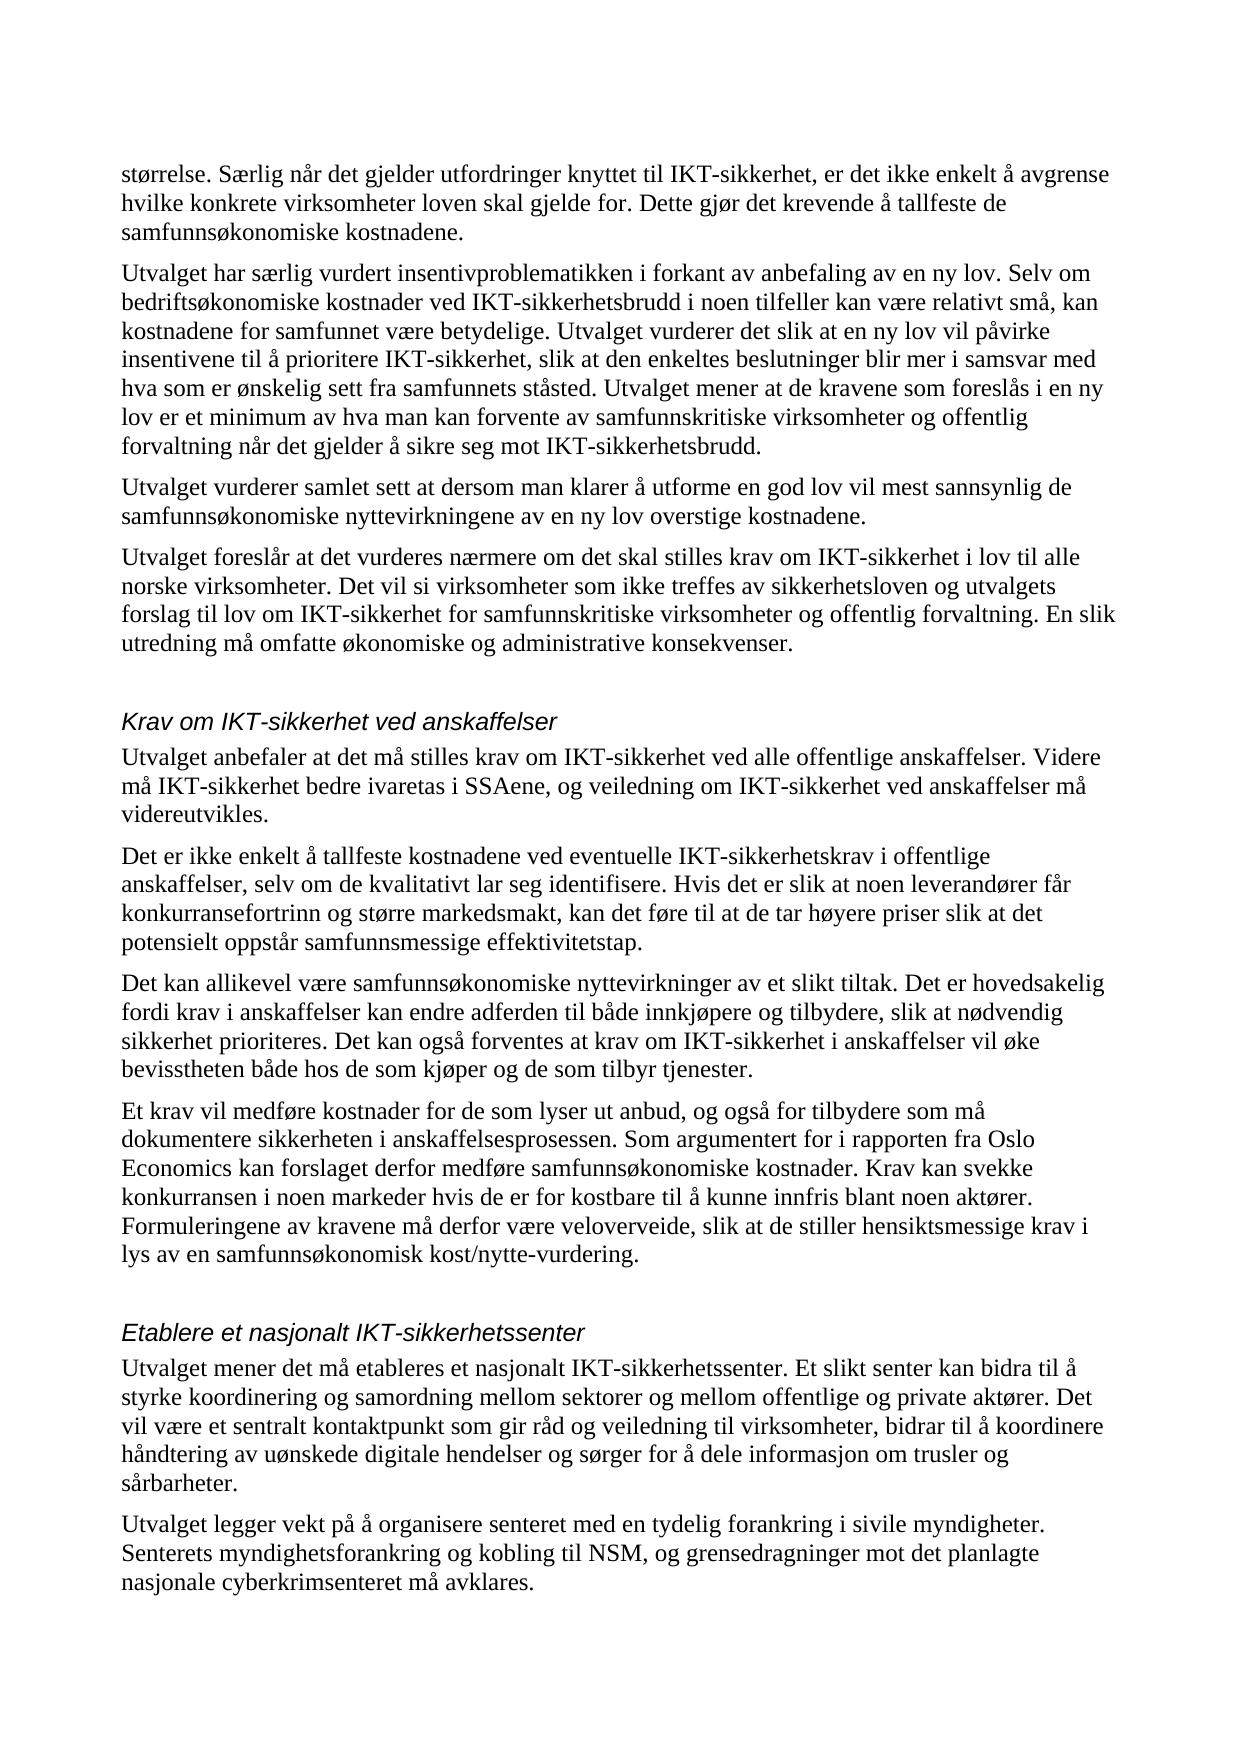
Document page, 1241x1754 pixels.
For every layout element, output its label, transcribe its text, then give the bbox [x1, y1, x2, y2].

text Utvalget anbefaler at det må stilles krav om IKT-sikkerhet ved alle offentlige anskaffelser. Videre må IKT-sikkerhet bedre ivaretas i SSAene, og veiledning om IKT-sikkerhet ved anskaffelser må videreutvikles. [121, 742, 1119, 828]
text Utvalget legger vekt på å organisere senteret med en tydelig forankring i sivile myndigheter. Senterets myndighetsforankring og kobling til NSM, og grensedragninger mot det planlagte nasjonale cyberkrimsenteret må avklares. [121, 1509, 1119, 1596]
text Etablere et nasjonalt IKT-sikkerhetssenter [121, 1318, 1119, 1347]
text Utvalget mener det må etableres et nasjonalt IKT-sikkerhetssenter. Et slikt senter kan bidra til å styrke koordinering og samordning mellom sektorer og mellom offentlige og private aktører. Det vil være et sentralt kontaktpunkt som gir råd og veiledning til virksomheter, bidrar til å koordinere håndtering av uønskede digitale hendelser og sørger for å dele informasjon om trusler og sårbarheter. [121, 1353, 1119, 1497]
text Det er ikke enkelt å tallfeste kostnadene ved eventuelle IKT-sikkerhetskrav i offentlige anskaffelser, selv om de kvalitativt lar seg identifisere. Hvis det er slik at noen leverandører får konkurransefortrinn og større markedsmakt, kan det føre til at de tar høyere priser slik at det potensielt oppstår samfunnsmessige effektivitetstap. [121, 841, 1119, 956]
text Utvalget vurderer samlet sett at dersom man klarer å utforme en god lov vil mest sannsynlig de samfunnsøkonomiske nyttevirkningene av en ny lov overstige kostnadene. [121, 472, 1119, 529]
text Utvalget foreslår at det vurderes nærmere om det skal stilles krav om IKT-sikkerhet i lov til alle norske virksomheter. Det vil si virksomheter som ikke treffes av sikkerhetsloven og utvalgets forslag til lov om IKT-sikkerhet for samfunnskritiske virksomheter og offentlig forvaltning. En slik utredning må omfatte økonomiske og administrative konsekvenser. [121, 542, 1119, 657]
text Utvalget har særlig vurdert insentivproblematikken i forkant av anbefaling av en ny lov. Selv om bedriftsøkonomiske kostnader ved IKT-sikkerhetsbrudd i noen tilfeller kan være relativt små, kan kostnadene for samfunnet være betydelige. Utvalget vurderer det slik at en ny lov vil påvirke insentivene til å prioritere IKT-sikkerhet, slik at den enkeltes beslutninger blir mer i samsvar med hva som er ønskelig sett fra samfunnets ståsted. Utvalget mener at de kravene som foreslås i en ny lov er et minimum av hva man kan forvente av samfunnskritiske virksomheter og offentlig forvaltning når det gjelder å sikre seg mot IKT-sikkerhetsbrudd. [121, 258, 1119, 459]
text Krav om IKT-sikkerhet ved anskaffelser [121, 707, 1119, 736]
text Det kan allikevel være samfunnsøkonomiske nyttevirkninger av et slikt tiltak. Det er hovedsakelig fordi krav i anskaffelser kan endre adferden til både innkjøpere og tilbydere, slik at nødvendig sikkerhet prioriteres. Det kan også forventes at krav om IKT-sikkerhet i anskaffelser vil øke bevisstheten både hos de som kjøper og de som tilbyr tjenester. [121, 968, 1119, 1083]
text Et krav vil medføre kostnader for de som lyser ut anbud, og også for tilbydere som må dokumentere sikkerheten i anskaffelsesprosessen. Som argumentert for i rapporten fra Oslo Economics kan forslaget derfor medføre samfunnsøkonomiske kostnader. Krav kan svekke konkurransen i noen markeder hvis de er for kostbare til å kunne innfris blant noen aktører. Formuleringene av kravene må derfor være veloverveide, slik at de stiller hensiktsmessige krav i lys av en samfunnsøkonomisk kost/nytte-vurdering. [121, 1096, 1119, 1268]
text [121, 159, 1119, 246]
